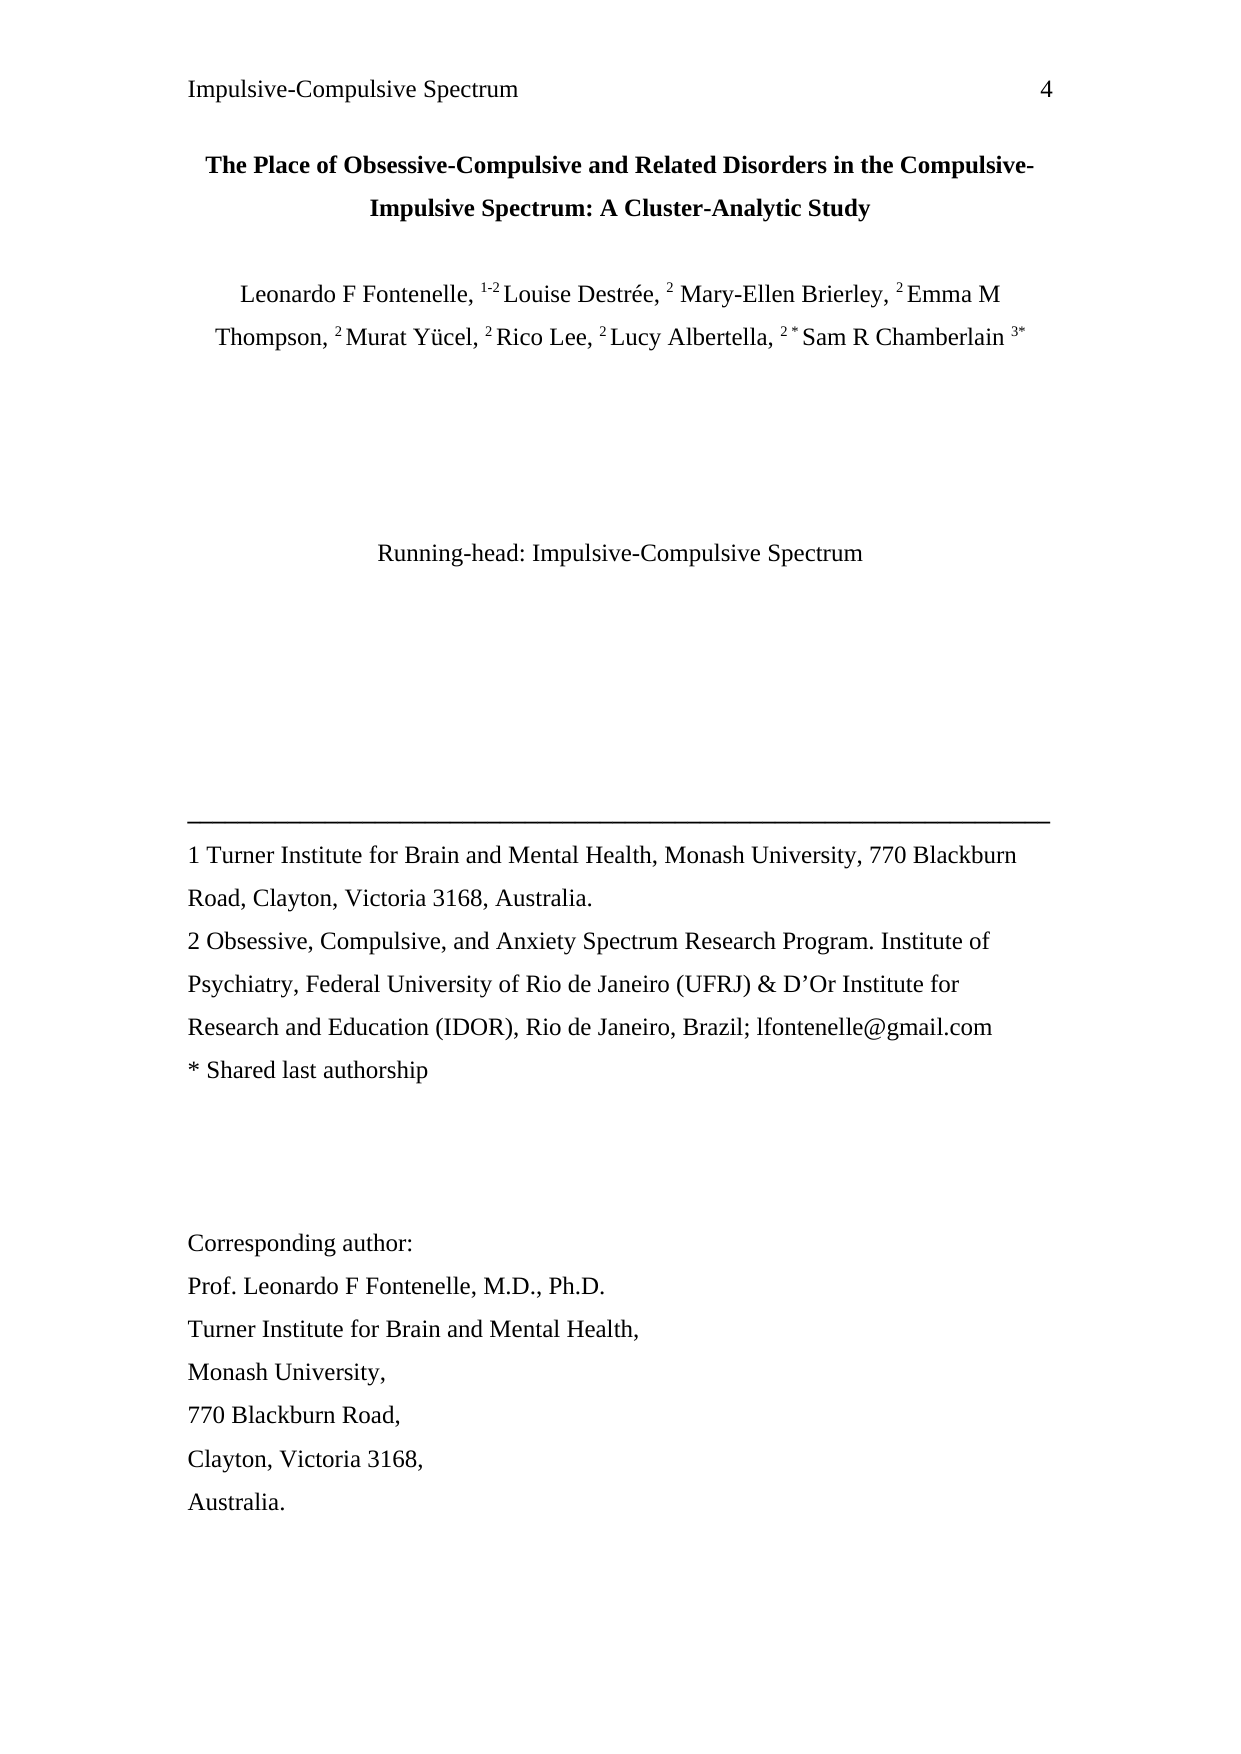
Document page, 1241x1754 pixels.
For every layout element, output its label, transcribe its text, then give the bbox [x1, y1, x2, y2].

text Turner Institute for Brain and Mental Health, [187, 1314, 1053, 1343]
text * Shared last authorship [187, 1056, 1053, 1084]
text Australia. [187, 1487, 1053, 1516]
text Running-head: Impulsive-Compulsive Spectrum [187, 538, 1053, 567]
text Clayton, Victoria 3168, [187, 1444, 1053, 1472]
text Corresponding author: [187, 1228, 1053, 1257]
text Monash University, [187, 1357, 1053, 1386]
text 1 Turner Institute for Brain and Mental Health, Monash University, 770 Blackburn Road, Clayton, Victoria 3168, Australia. [187, 840, 1053, 912]
text Leonardo F Fontenelle, 1-2 Louise Destrée, 2 Mary-Ellen Brierley, 2 Emma M Thompson, 2 Murat Yücel, 2 Rico Lee, 2 Lucy Albertella, 2 * Sam R Chamberlain 3* [187, 279, 1053, 351]
text The Place of Obsessive-Compulsive and Related Disorders in the Compulsive-Impulsive Spectrum: A Cluster-Analytic Study [187, 150, 1053, 222]
text Prof. Leonardo F Fontenelle, M.D., Ph.D. [187, 1271, 1053, 1300]
text 770 Blackburn Road, [187, 1401, 1053, 1429]
text 2 Obsessive, Compulsive, and Anxiety Spectrum Research Program. Institute of Psychiatry, Federal University of Rio de Janeiro (UFRJ) & D’Or Institute for Research and Education (IDOR), Rio de Janeiro, Brazil; lfontenelle@gmail.com [187, 926, 1053, 1041]
text _____________________________________________________________________ [187, 797, 1053, 826]
